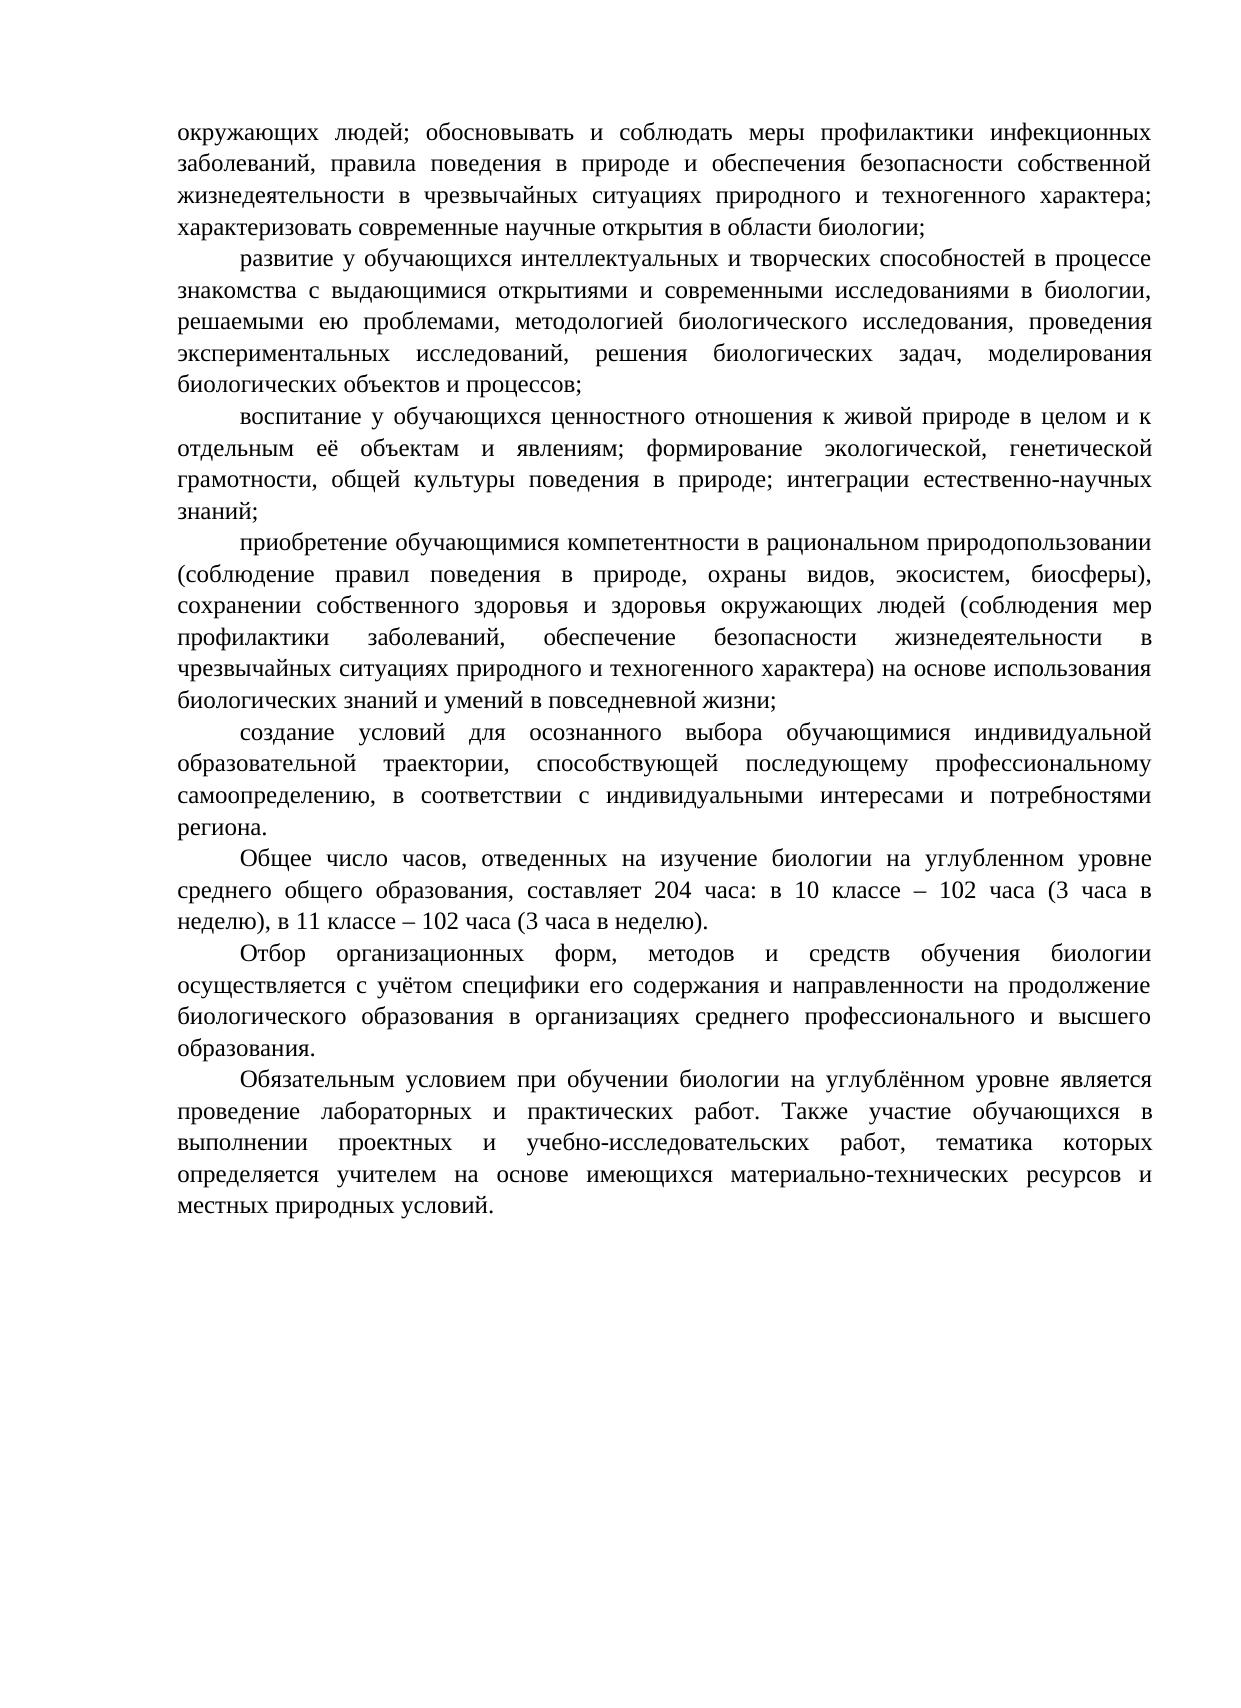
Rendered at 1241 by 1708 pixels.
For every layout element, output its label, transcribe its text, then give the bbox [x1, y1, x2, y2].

text Общее число часов, отведенных на изучение биологии на углубленном уровне среднего общего образования, составляет 204 часа: в 10 классе – 102 часа (3 часа в неделю), в 11 классе – 102 часа (3 часа в неделю). [177, 843, 1152, 935]
text Обязательным условием при обучении биологии на углублённом уровне является проведение лабораторных и практических работ. Также участие обучающихся в выполнении проектных и учебно-исследовательских работ, тематика которых определяется учителем на основе имеющихся материально-технических ресурсов и местных природных условий. [177, 1064, 1153, 1219]
text окружающих людей; обосновывать и соблюдать меры профилактики инфекционных заболеваний, правила поведения в природе и обеспечения безопасности собственной жизнедеятельности в чрезвычайных ситуациях природного и техногенного характера; характеризовать современные научные открытия в области биологии; [177, 117, 1151, 240]
text развитие у обучающихся интеллектуальных и творческих способностей в процессе знакомства с выдающимися открытиями и современными исследованиями в биологии, решаемыми ею проблемами, методологией биологического исследования, проведения экспериментальных исследований, решения биологических задач, моделирования биологических объектов и процессов; [177, 243, 1152, 398]
text воспитание у обучающихся ценностного отношения к живой природе в целом и к отдельным её объектам и явлениям; формирование экологической, генетической грамотности, общей культуры поведения в природе; интеграции естественно-научных знаний; [177, 401, 1152, 524]
text Отбор организационных форм, методов и средств обучения биологии осуществляется с учётом специфики его содержания и направленности на продолжение биологического образования в организациях среднего профессионального и высшего образования. [177, 938, 1151, 1062]
text создание условий для осознанного выбора обучающимися индивидуальной образовательной траектории, способствующей последующему профессиональному самоопределению, в соответствии с индивидуальными интересами и потребностями региона. [177, 717, 1152, 840]
text приобретение обучающимися компетентности в рациональном природопользовании (соблюдение правил поведения в природе, охраны видов, экосистем, биосферы), сохранении собственного здоровья и здоровья окружающих людей (соблюдения мер профилактики заболеваний, обеспечение безопасности жизнедеятельности в чрезвычайных ситуациях природного и техногенного характера) на основе использования биологических знаний и умений в повседневной жизни; [177, 527, 1152, 714]
